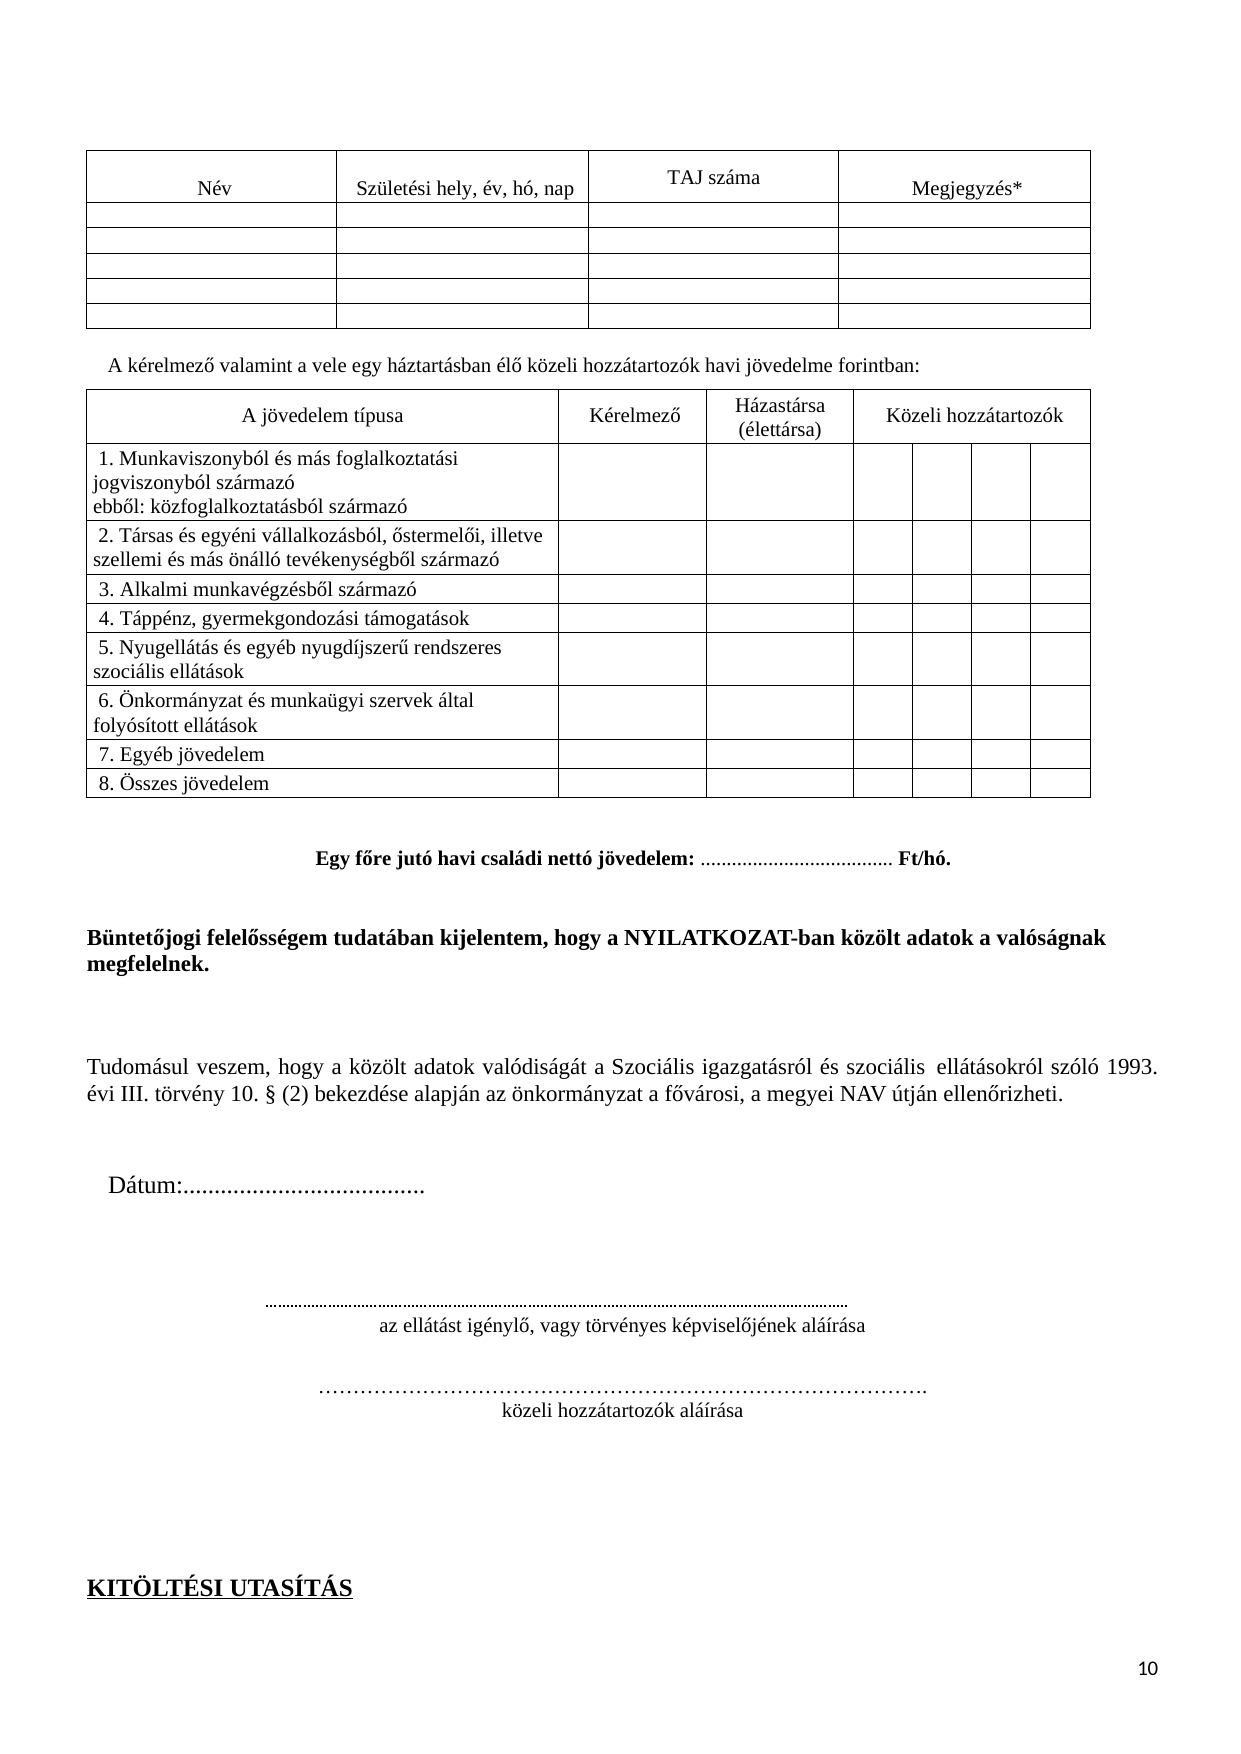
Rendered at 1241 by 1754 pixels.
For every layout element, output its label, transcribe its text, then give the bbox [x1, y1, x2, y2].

table_cell [1031, 686, 1090, 739]
table_header TAJ száma [589, 151, 838, 202]
table_header Megjegyzés* [839, 151, 1090, 202]
table_cell [337, 203, 588, 227]
text ……………………………………………………………………………. [87, 1374, 1158, 1398]
table_cell [337, 254, 588, 277]
text Egy főre jutó havi családi nettó jövedelem: ..................................... Ft/hó. [87, 846, 1158, 870]
table_cell [87, 203, 336, 227]
table_cell [1031, 575, 1090, 603]
table_cell [913, 604, 971, 632]
table_cell [854, 575, 912, 603]
table_cell [707, 521, 853, 573]
subtitle Tudomásul veszem, hogy a közölt adatok valódiságát a Szociális igazgatásról és szociális ellátásokról szóló 1993. évi III. törvény 10. § (2) bekezdése alapján az önkormányzat a fővárosi, a megyei NAV útján ellenőrizheti. [87, 1053, 1158, 1106]
table_cell [854, 521, 912, 573]
table_cell 7. Egyéb jövedelem [87, 740, 558, 768]
table_cell [87, 304, 336, 328]
table_header Név [87, 151, 336, 202]
table_cell [559, 740, 706, 768]
table_cell [1031, 604, 1090, 632]
table_cell [839, 254, 1090, 277]
table_cell [1031, 521, 1090, 573]
table_cell [839, 228, 1090, 252]
table_cell [972, 444, 1030, 520]
table_cell [913, 769, 971, 797]
table_cell [854, 769, 912, 797]
table_cell [589, 279, 838, 303]
table_cell [1031, 444, 1090, 520]
subtitle Büntetőjogi felelősségem tudatában kijelentem, hogy a NYILATKOZAT-ban közölt adatok a valóságnak megfelelnek. [87, 924, 1158, 977]
table_cell [559, 633, 706, 685]
table_cell [589, 228, 838, 252]
table_cell [854, 633, 912, 685]
table_cell [559, 444, 706, 520]
table_cell [337, 304, 588, 328]
table_cell [87, 254, 336, 277]
table_cell [854, 740, 912, 768]
table_cell [589, 203, 838, 227]
table_cell [913, 740, 971, 768]
table_cell [972, 604, 1030, 632]
table_cell [913, 633, 971, 685]
table_cell 2. Társas és egyéni vállalkozásból, őstermelői, illetve szellemi és más önálló tevékenységből származó [87, 521, 558, 573]
table_cell [913, 575, 971, 603]
text közeli hozzátartozók aláírása [87, 1398, 1158, 1422]
table_cell [559, 521, 706, 573]
table_cell [87, 279, 336, 303]
table_header Házastársa (élettársa) [707, 390, 853, 443]
table_cell [1031, 633, 1090, 685]
table_cell [972, 740, 1030, 768]
table_header Kérelmező [559, 390, 706, 443]
table_cell [589, 304, 838, 328]
table_cell [854, 686, 912, 739]
table_cell [1031, 769, 1090, 797]
table_cell [707, 604, 853, 632]
table_cell [707, 444, 853, 520]
table_cell [839, 304, 1090, 328]
table_cell [913, 686, 971, 739]
table_cell [972, 686, 1030, 739]
table_cell [1031, 740, 1090, 768]
table_cell [589, 254, 838, 277]
table_cell [707, 686, 853, 739]
table_cell [337, 228, 588, 252]
table_cell [707, 769, 853, 797]
table_cell [972, 633, 1030, 685]
text A kérelmező valamint a vele egy háztartásban élő közeli hozzátartozók havi jövedelme forintban: [87, 353, 1158, 377]
table_cell [854, 604, 912, 632]
table_header Közeli hozzátartozók [854, 390, 1090, 443]
table_cell [839, 203, 1090, 227]
table_cell [337, 279, 588, 303]
table_cell 4. Táppénz, gyermekgondozási támogatások [87, 604, 558, 632]
table_cell [707, 740, 853, 768]
table_cell [913, 521, 971, 573]
table_cell [87, 228, 336, 252]
table_cell [559, 686, 706, 739]
table_cell [707, 575, 853, 603]
table_cell [707, 633, 853, 685]
table_cell 8. Összes jövedelem [87, 769, 558, 797]
table_cell [559, 769, 706, 797]
table_cell 3. Alkalmi munkavégzésből származó [87, 575, 558, 603]
table_cell [854, 444, 912, 520]
table_header Születési hely, év, hó, nap [337, 151, 588, 202]
table_cell [913, 444, 971, 520]
table_cell [972, 769, 1030, 797]
table_cell [972, 575, 1030, 603]
table_cell [559, 604, 706, 632]
table_cell 6. Önkormányzat és munkaügyi szervek által folyósított ellátások [87, 686, 558, 739]
subtitle KITÖLTÉSI UTASÍTÁS [87, 1573, 1158, 1602]
table_cell 5. Nyugellátás és egyéb nyugdíjszerű rendszeres szociális ellátások [87, 633, 558, 685]
text Dátum: [87, 1170, 1158, 1198]
table_cell [972, 521, 1030, 573]
table_cell [839, 279, 1090, 303]
table_cell 1. Munkaviszonyból és más foglalkoztatási jogviszonyból származó ebből: közfoglalkoztatásból származó [87, 444, 558, 520]
text az ellátást igénylő, vagy törvényes képviselőjének aláírása [87, 1313, 1158, 1337]
table_header A jövedelem típusa [87, 390, 558, 443]
table_cell [559, 575, 706, 603]
